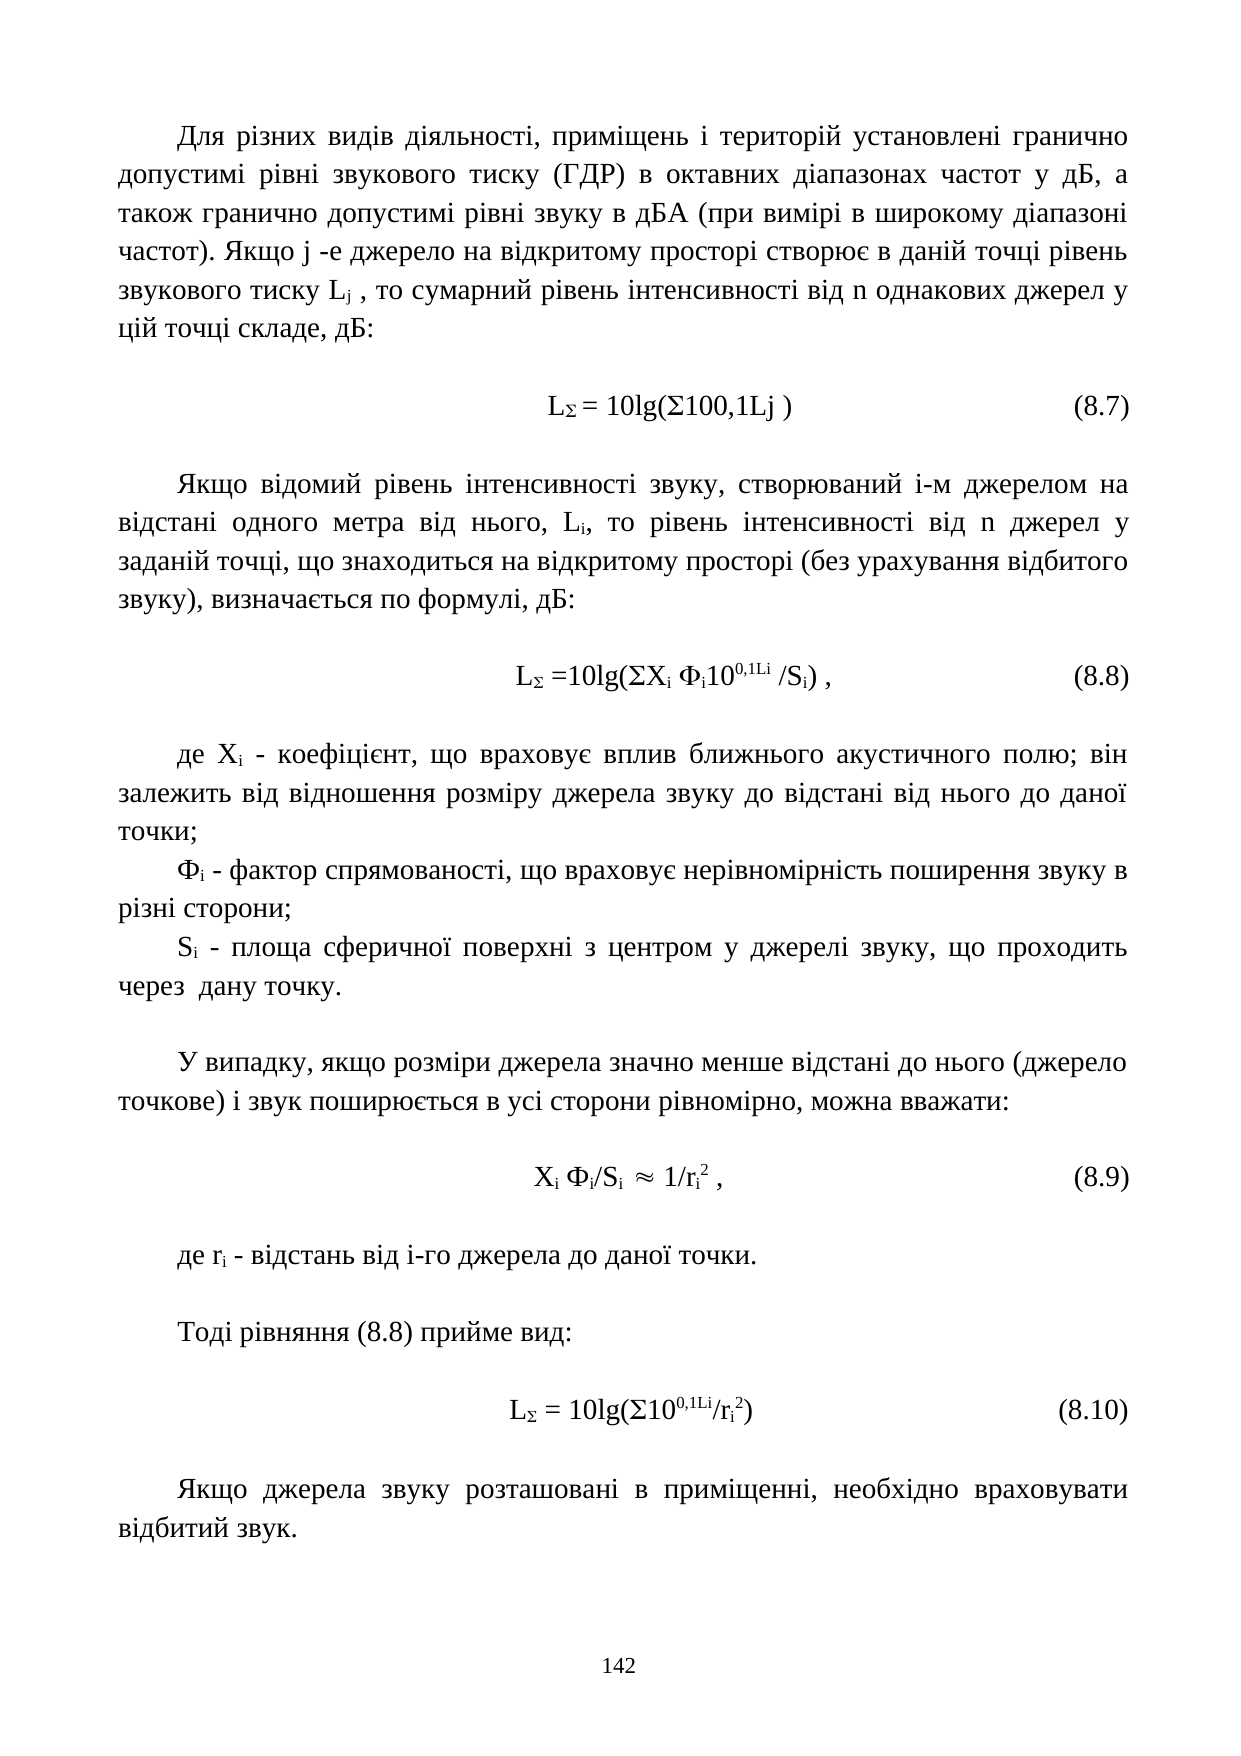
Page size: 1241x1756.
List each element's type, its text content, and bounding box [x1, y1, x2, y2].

text L = 10lg(100,1Li/ri2) (8.10) [509, 1391, 1171, 1427]
text Якщо відомий рівень інтенсивності звуку, створюваний i-м джерелом на відстані одного метра від нього, Li, то рівень інтенсивності від n джерел у заданій точці, що знаходиться на відкритому просторі (без урахування відбитого звуку), визначається по формулі, дБ: [118, 466, 1129, 615]
text L =10lg(Xi i100,1Li /Si) , (8.8) [85, 658, 1129, 692]
text Для різних видів діяльності, приміщень і територій установлені гранично допустимі рівні звукового тиску (ГДР) в октавних діапазонах частот у дБ, а також гранично допустимі рівні звуку в дБА (при вимірі в широкому діапазоні частот). Якщо j -е джерело на відкритому просторі створює в даній точці рівень звукового тиску Lj , то сумарний рівень інтенсивності від n однакових джерел у цій точці складе, дБ: [118, 118, 1129, 344]
text У випадку, якщо розміри джерела значно менше відстані до нього (джерело точкове) і звук поширюється в усі сторони рівномірно, можна вважати: [118, 1044, 1128, 1117]
text де Хi - коефіцієнт, що враховує вплив ближнього акустичного полю; він залежить від відношення розміру джерела звуку до відстані від нього до даної точки; [118, 736, 1128, 847]
text де ri - відстань від i-го джерела до даної точки. Тоді рівняння (8.8) прийме вид: [177, 1237, 787, 1348]
text L = 10lg(100,1Lj ) (8.7) [85, 388, 1129, 423]
text Хi Фi/Si  1/ri2 , (8.9) [85, 1159, 1129, 1193]
text Si - площа сферичної поверхні з центром у джерелі звуку, що проходить через дану точку. [118, 929, 1128, 1001]
text Якщо джерела звуку розташовані в приміщенні, необхідно враховувати відбитий звук. [118, 1471, 1128, 1543]
text Фi - фактор спрямованості, що враховує нерівномірність поширення звуку в різні сторони; [118, 852, 1129, 924]
